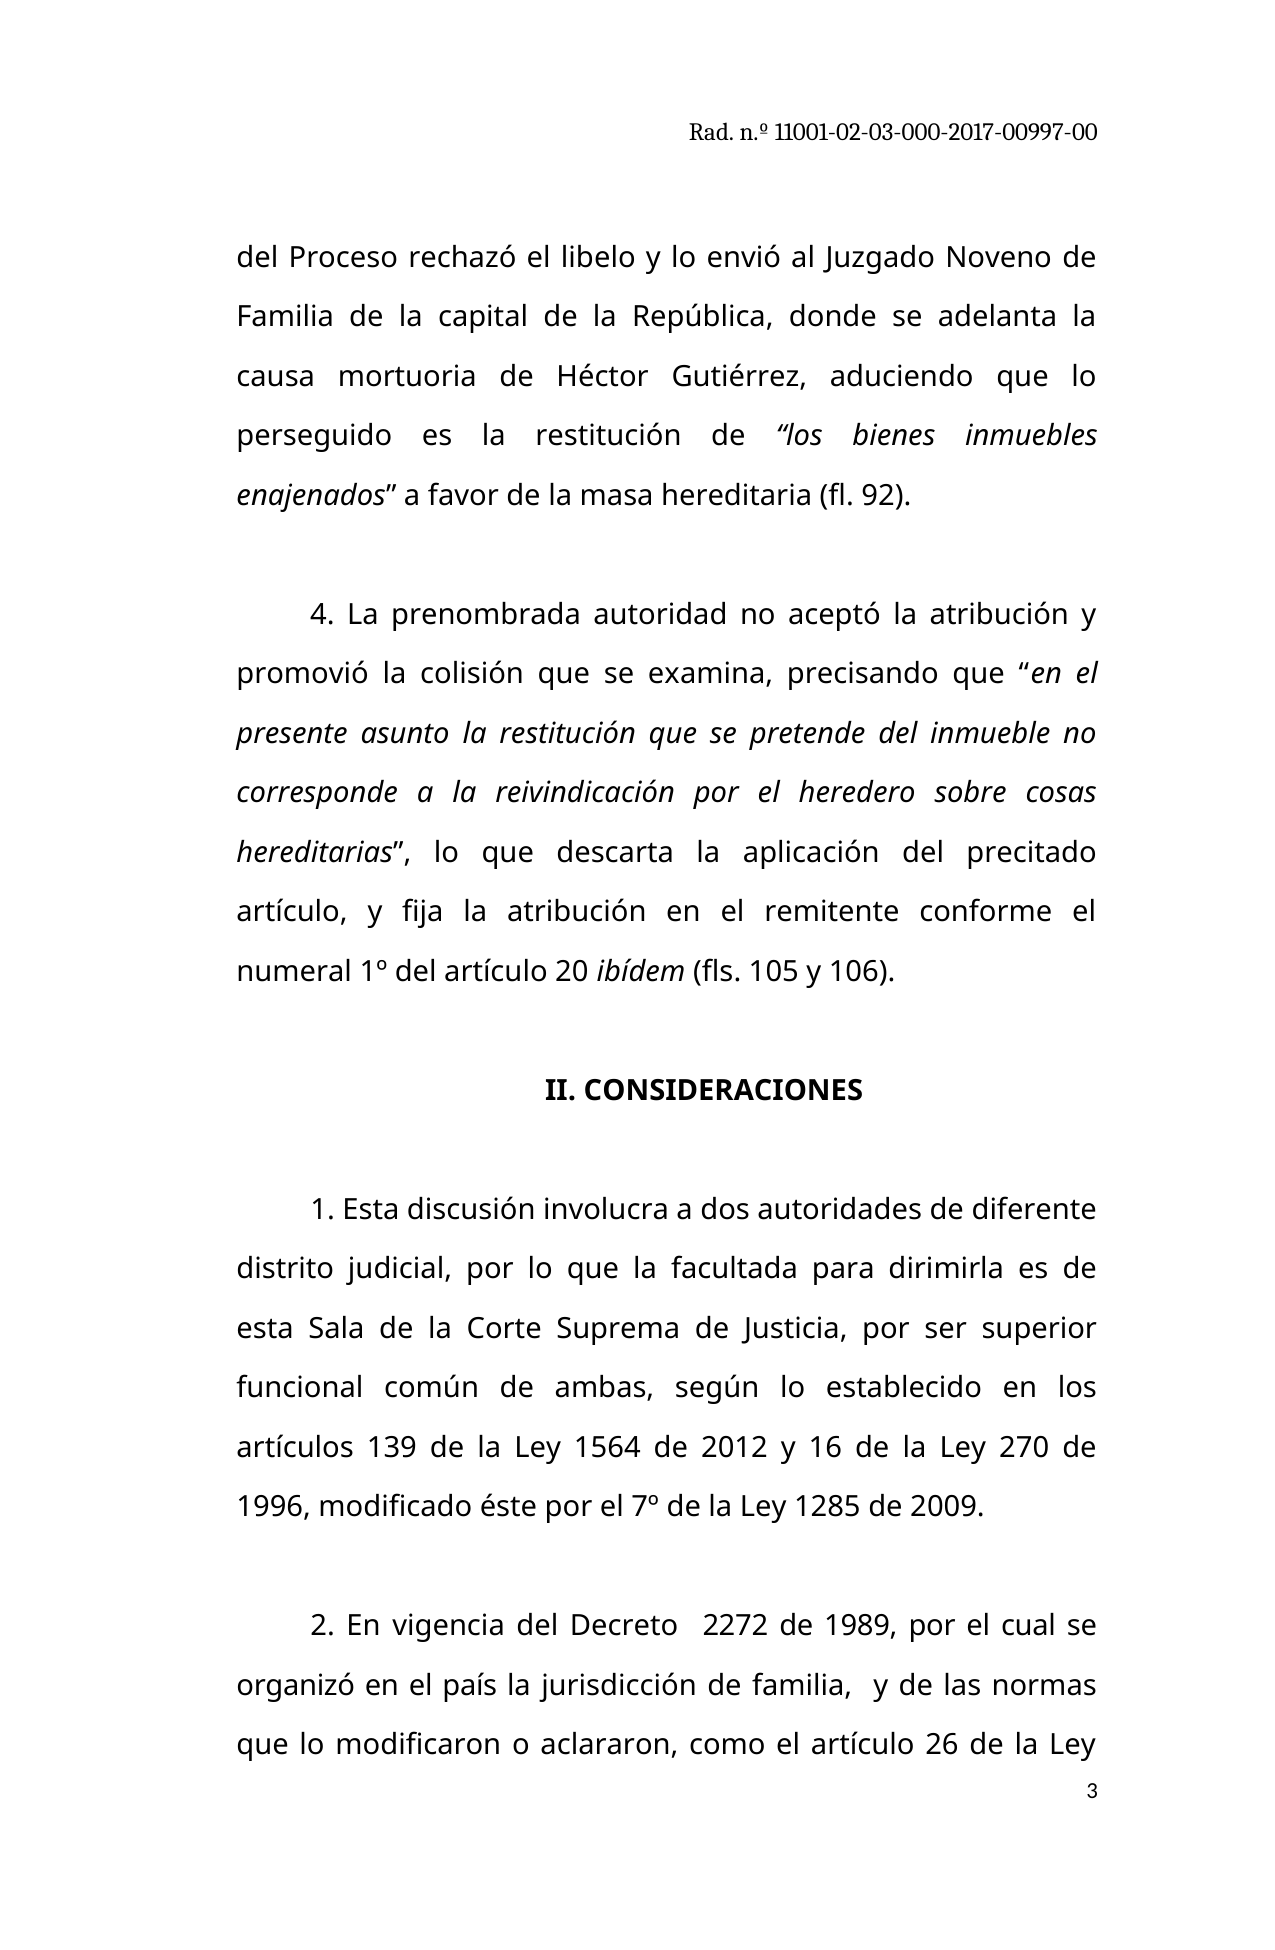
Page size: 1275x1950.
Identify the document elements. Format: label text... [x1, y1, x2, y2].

text 1. Esta discusión involucra a dos autoridades de diferente distrito judicial, por lo que la facultada para dirimirla es de esta Sala de la Corte Suprema de Justicia, por ser superior funcional común de ambas, según lo establecido en los artículos 139 de la Ley 1564 de 2012 y 16 de la Ley 270 de 1996, modificado éste por el 7º de la Ley 1285 de 2009. [236, 1188, 1098, 1525]
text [236, 1604, 1098, 1723]
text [236, 236, 1098, 514]
text II. CONSIDERACIONES [236, 1069, 1098, 1109]
text 4. La prenombrada autoridad no aceptó la atribución y promovió la colisión que se examina, precisando que “en el presente asunto la restitución que se pretende del inmueble no corresponde a la reivindicación por el heredero sobre cosas hereditarias”, lo que descarta la aplicación del precitado artículo, y fija la atribución en el remitente conforme el numeral 1º del artículo 20 ibídem (fls. 105 y 106). [236, 593, 1098, 990]
